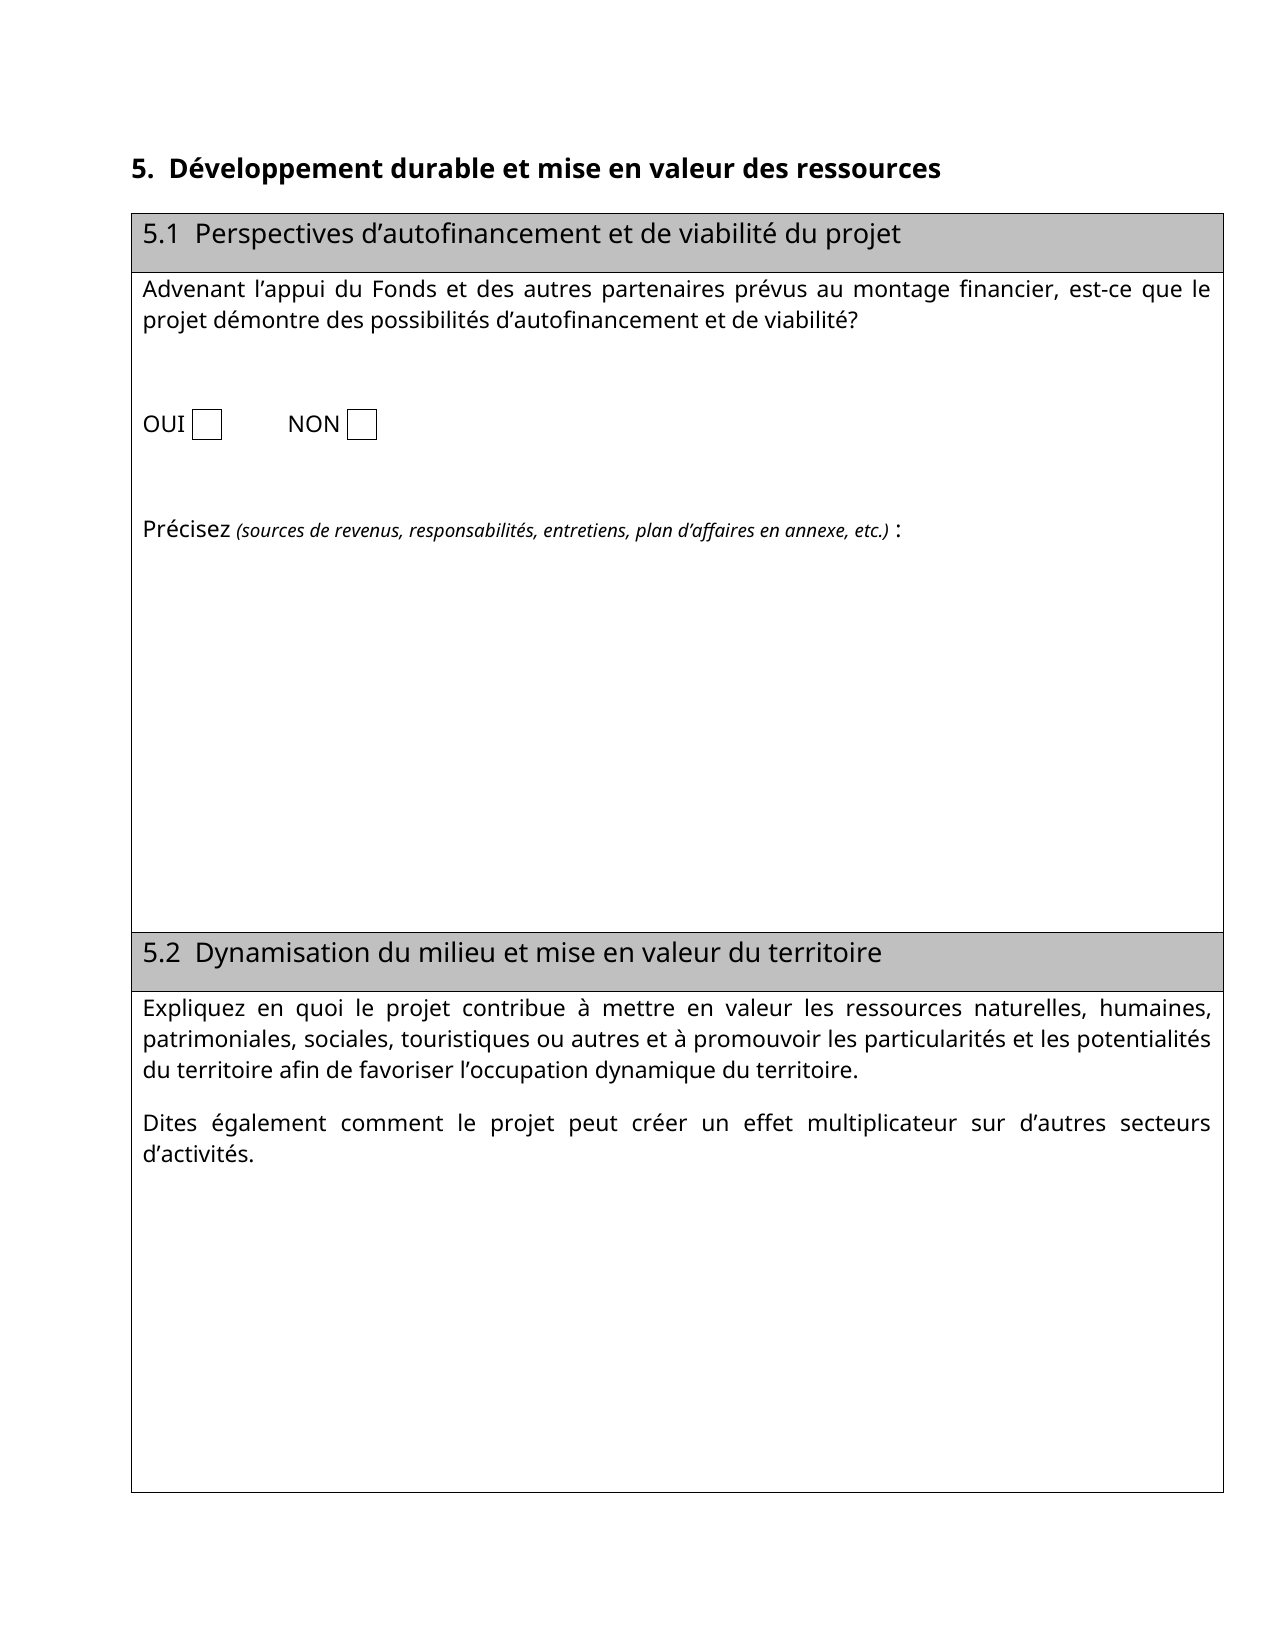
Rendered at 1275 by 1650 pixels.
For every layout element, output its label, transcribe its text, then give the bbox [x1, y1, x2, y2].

table_cell Advenant l’appui du Fonds et des autres partenaires prévus au montage financier, est-ce que le projet démontre des possibilités d’autofinancement et de viabilité? OUI NON Précisez (sources de revenus, responsabilités, entretiens, plan d’affaires en annexe, etc.) : [132, 273, 1223, 932]
table_header 5.1 Perspectives d’autofinancement et de viabilité du projet [132, 214, 1223, 272]
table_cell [132, 992, 1223, 1492]
text 5. Développement durable et mise en valeur des ressources [99, 150, 1087, 187]
table_cell 5.2 Dynamisation du milieu et mise en valeur du territoire [132, 933, 1223, 991]
